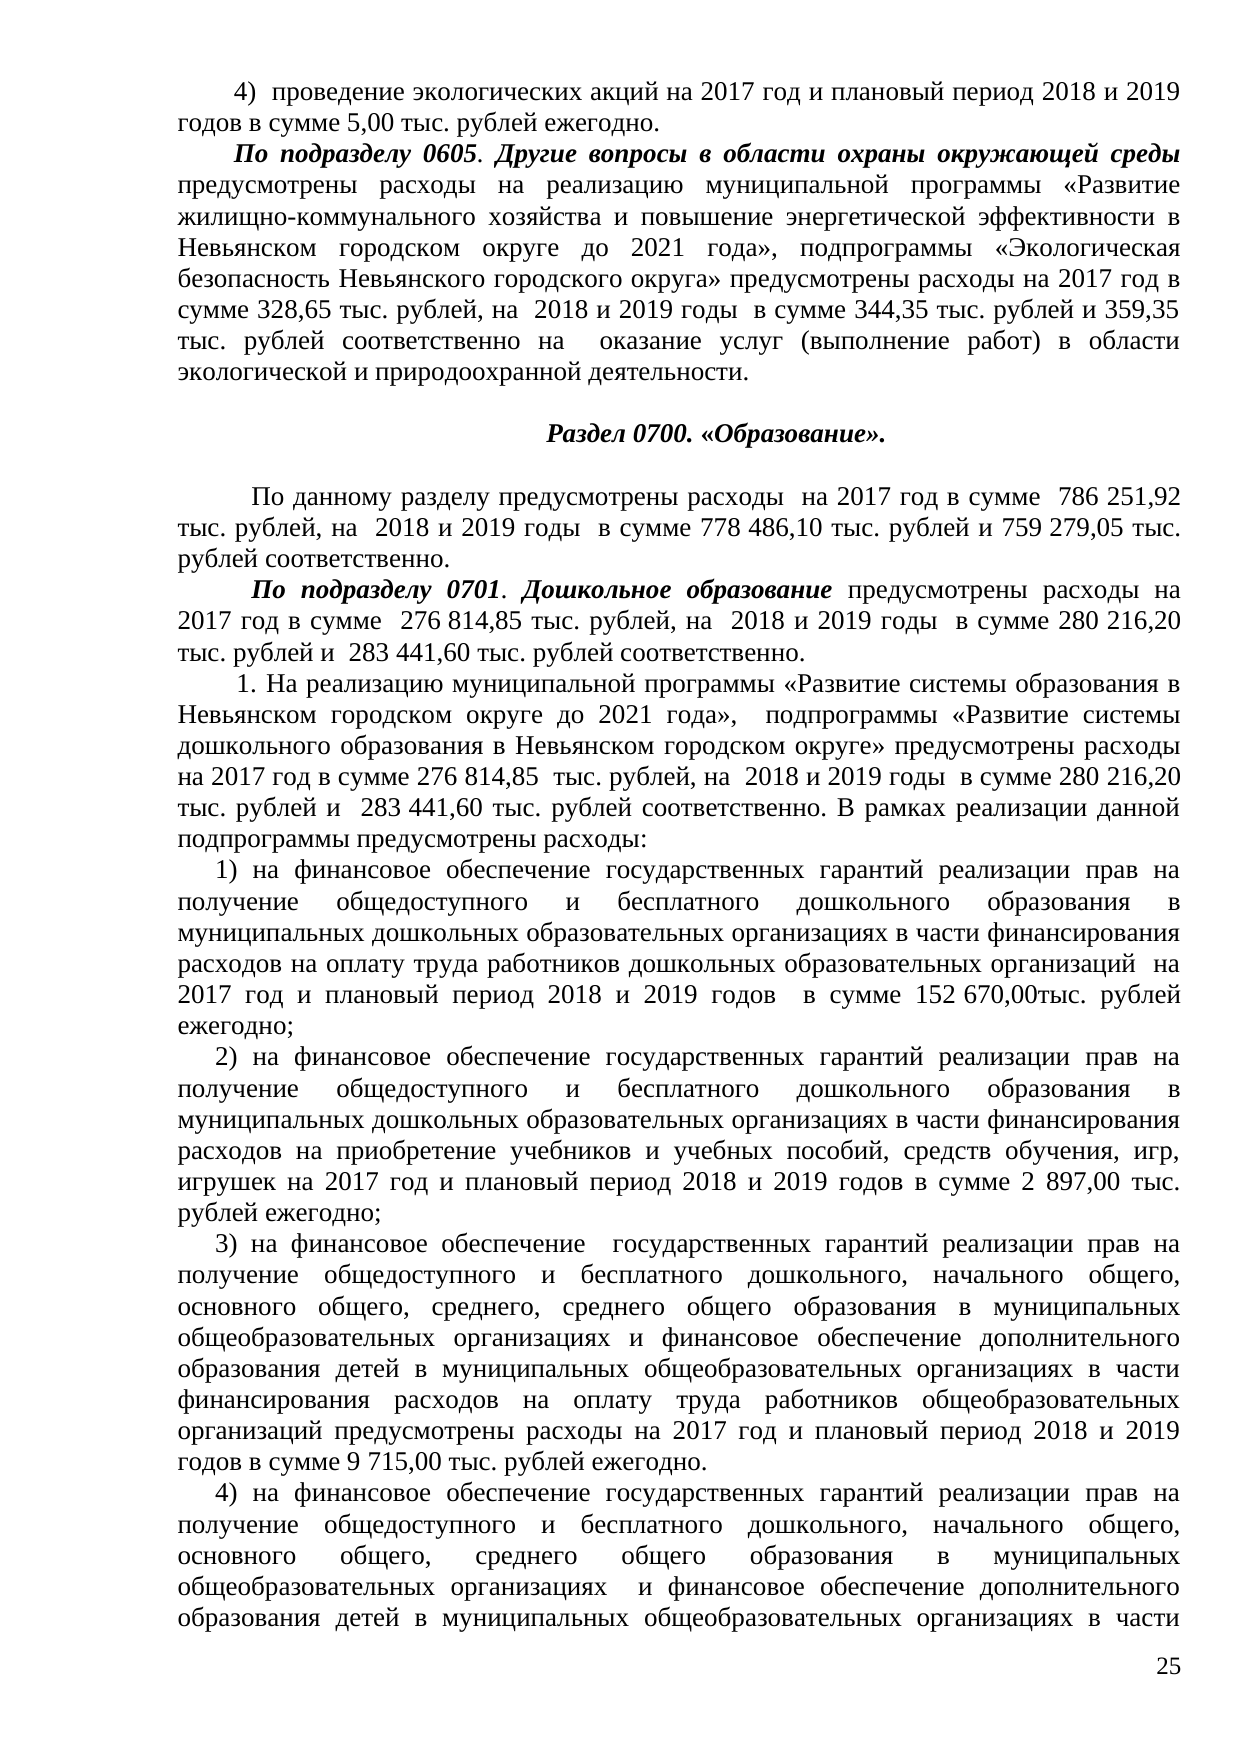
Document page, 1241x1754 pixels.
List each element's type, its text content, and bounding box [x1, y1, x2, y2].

text 1) на финансовое обеспечение государственных гарантий реализации прав на получение общедоступного и бесплатного дошкольного образования в муниципальных дошкольных образовательных организациях в части финансирования расходов на оплату труда работников дошкольных образовательных организаций на 2017 год и плановый период 2018 и 2019 годов в сумме 152 670,00тыс. рублей ежегодно; [177, 854, 1181, 1041]
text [177, 1477, 1181, 1632]
list На реализацию муниципальной программы «Развитие системы образования в Невьянском городском округе до 2021 года», подпрограммы «Развитие системы дошкольного образования в Невьянском городском округе» предусмотрены расходы на 2017 год в сумме 276 814,85 тыс. рублей, на 2018 и 2019 годы в сумме 280 216,20 тыс. рублей и 283 441,60 тыс. рублей соответственно. В рамках реализации данной подпрограммы предусмотрены расходы: [177, 667, 1181, 854]
text По подразделу 0605. Другие вопросы в области охраны окружающей среды предусмотрены расходы на реализацию муниципальной программы «Развитие жилищно-коммунального хозяйства и повышение энергетической эффективности в Невьянском городском округе до 2021 года», подпрограммы «Экологическая безопасность Невьянского городского округа» предусмотрены расходы на 2017 год в сумме 328,65 тыс. рублей, на 2018 и 2019 годы в сумме 344,35 тыс. рублей и 359,35 тыс. рублей соответственно на оказание услуг (выполнение работ) в области экологической и природоохранной деятельности. [177, 137, 1181, 386]
text По данному разделу предусмотрены расходы на 2017 год в сумме 786 251,92 тыс. рублей, на 2018 и 2019 годы в сумме 778 486,10 тыс. рублей и 759 279,05 тыс. рублей соответственно. [177, 480, 1181, 573]
text По подразделу 0701. Дошкольное образование предусмотрены расходы на 2017 год в сумме 276 814,85 тыс. рублей, на 2018 и 2019 годы в сумме 280 216,20 тыс. рублей и 283 441,60 тыс. рублей соответственно. [177, 573, 1181, 667]
text 2) на финансовое обеспечение государственных гарантий реализации прав на получение общедоступного и бесплатного дошкольного образования в муниципальных дошкольных образовательных организациях в части финансирования расходов на приобретение учебников и учебных пособий, средств обучения, игр, игрушек на 2017 год и плановый период 2018 и 2019 годов в сумме 2 897,00 тыс. рублей ежегодно; [177, 1041, 1181, 1227]
text 4) проведение экологических акций на 2017 год и плановый период 2018 и 2019 годов в сумме 5,00 тыс. рублей ежегодно. [177, 75, 1181, 137]
text Раздел 0700. «Образование». [177, 418, 1181, 449]
text 3) на финансовое обеспечение государственных гарантий реализации прав на получение общедоступного и бесплатного дошкольного, начального общего, основного общего, среднего, среднего общего образования в муниципальных общеобразовательных организациях и финансовое обеспечение дополнительного образования детей в муниципальных общеобразовательных организациях в части финансирования расходов на оплату труда работников общеобразовательных организаций предусмотрены расходы на 2017 год и плановый период 2018 и 2019 годов в сумме 9 715,00 тыс. рублей ежегодно. [177, 1227, 1181, 1477]
